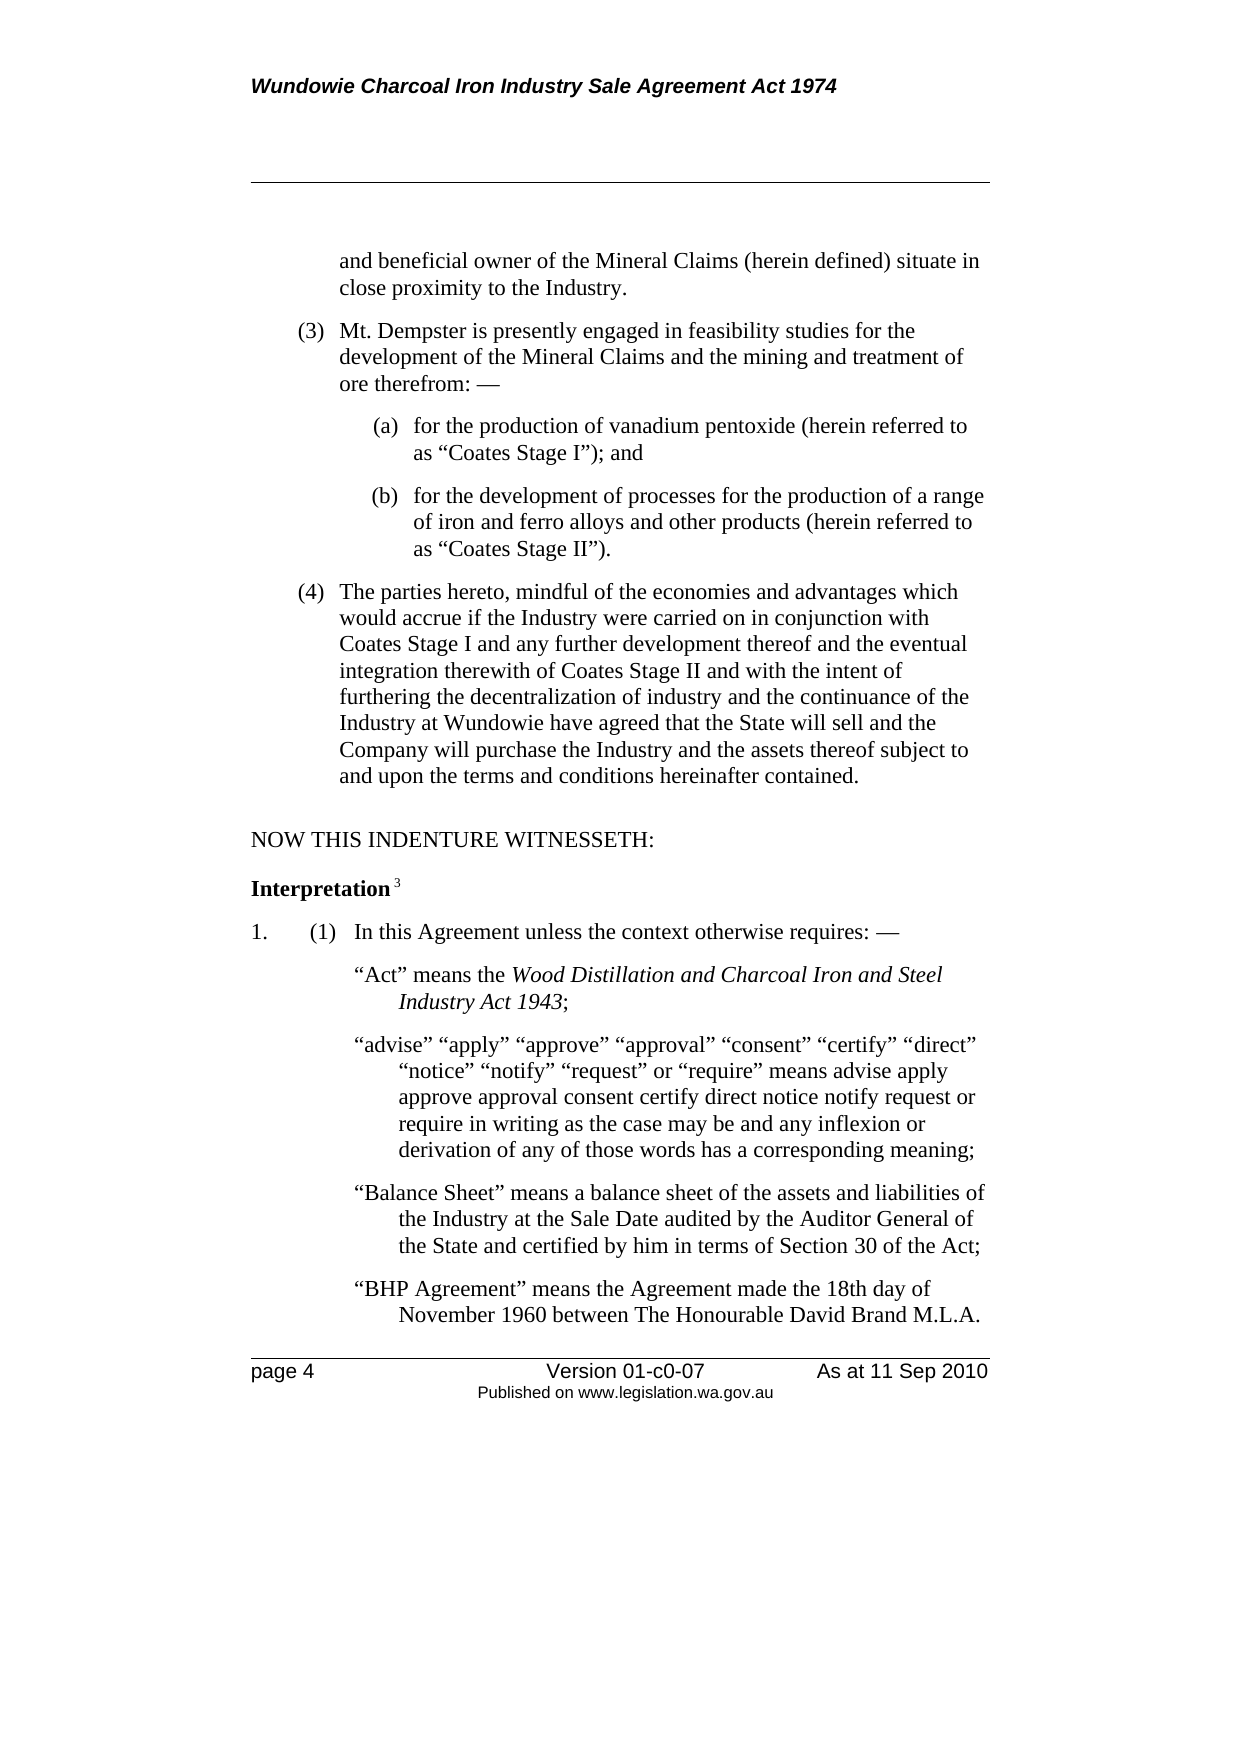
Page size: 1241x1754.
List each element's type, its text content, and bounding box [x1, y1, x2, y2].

text “advise” “apply” “approve” “approval” “consent” “certify” “direct” “notice” “notify” “request” or “require” means advise apply approve approval consent certify direct notice notify request or require in writing as the case may be and any inflexion or derivation of any of those words has a corresponding meaning; [251, 1031, 990, 1162]
text (4) The parties hereto, mindful of the economies and advantages which would accrue if the Industry were carried on in conjunction with Coates Stage I and any further development thereof and the eventual integration therewith of Coates Stage II and with the intent of furthering the decentralization of industry and the continuance of the Industry at Wundowie have agreed that the State will sell and the Company will purchase the Industry and the assets thereof subject to and upon the terms and conditions hereinafter contained. [251, 578, 990, 788]
text 1. (1) In this Agreement unless the context otherwise requires: — [251, 918, 990, 945]
text (a) for the production of vanadium pentoxide (herein referred to as “Coates Stage I”); and [251, 413, 990, 465]
text (3) Mt. Dempster is presently engaged in feasibility studies for the development of the Mineral Claims and the mining and treatment of ore therefrom: — [251, 317, 990, 396]
text NOW THIS INDENTURE WITNESSETH: [251, 826, 990, 852]
text “Act” means the Wood Distillation and Charcoal Iron and Steel Industry Act 1943; [251, 961, 990, 1014]
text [251, 247, 990, 300]
text “Balance Sheet” means a balance sheet of the assets and liabilities of the Industry at the Sale Date audited by the Auditor General of the State and certified by him in terms of Section 30 of the Act; [251, 1179, 990, 1258]
text Interpretation 3 [251, 875, 990, 902]
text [251, 1275, 990, 1328]
text (b) for the development of processes for the production of a range of iron and ferro alloys and other products (herein referred to as “Coates Stage II”). [251, 482, 990, 561]
